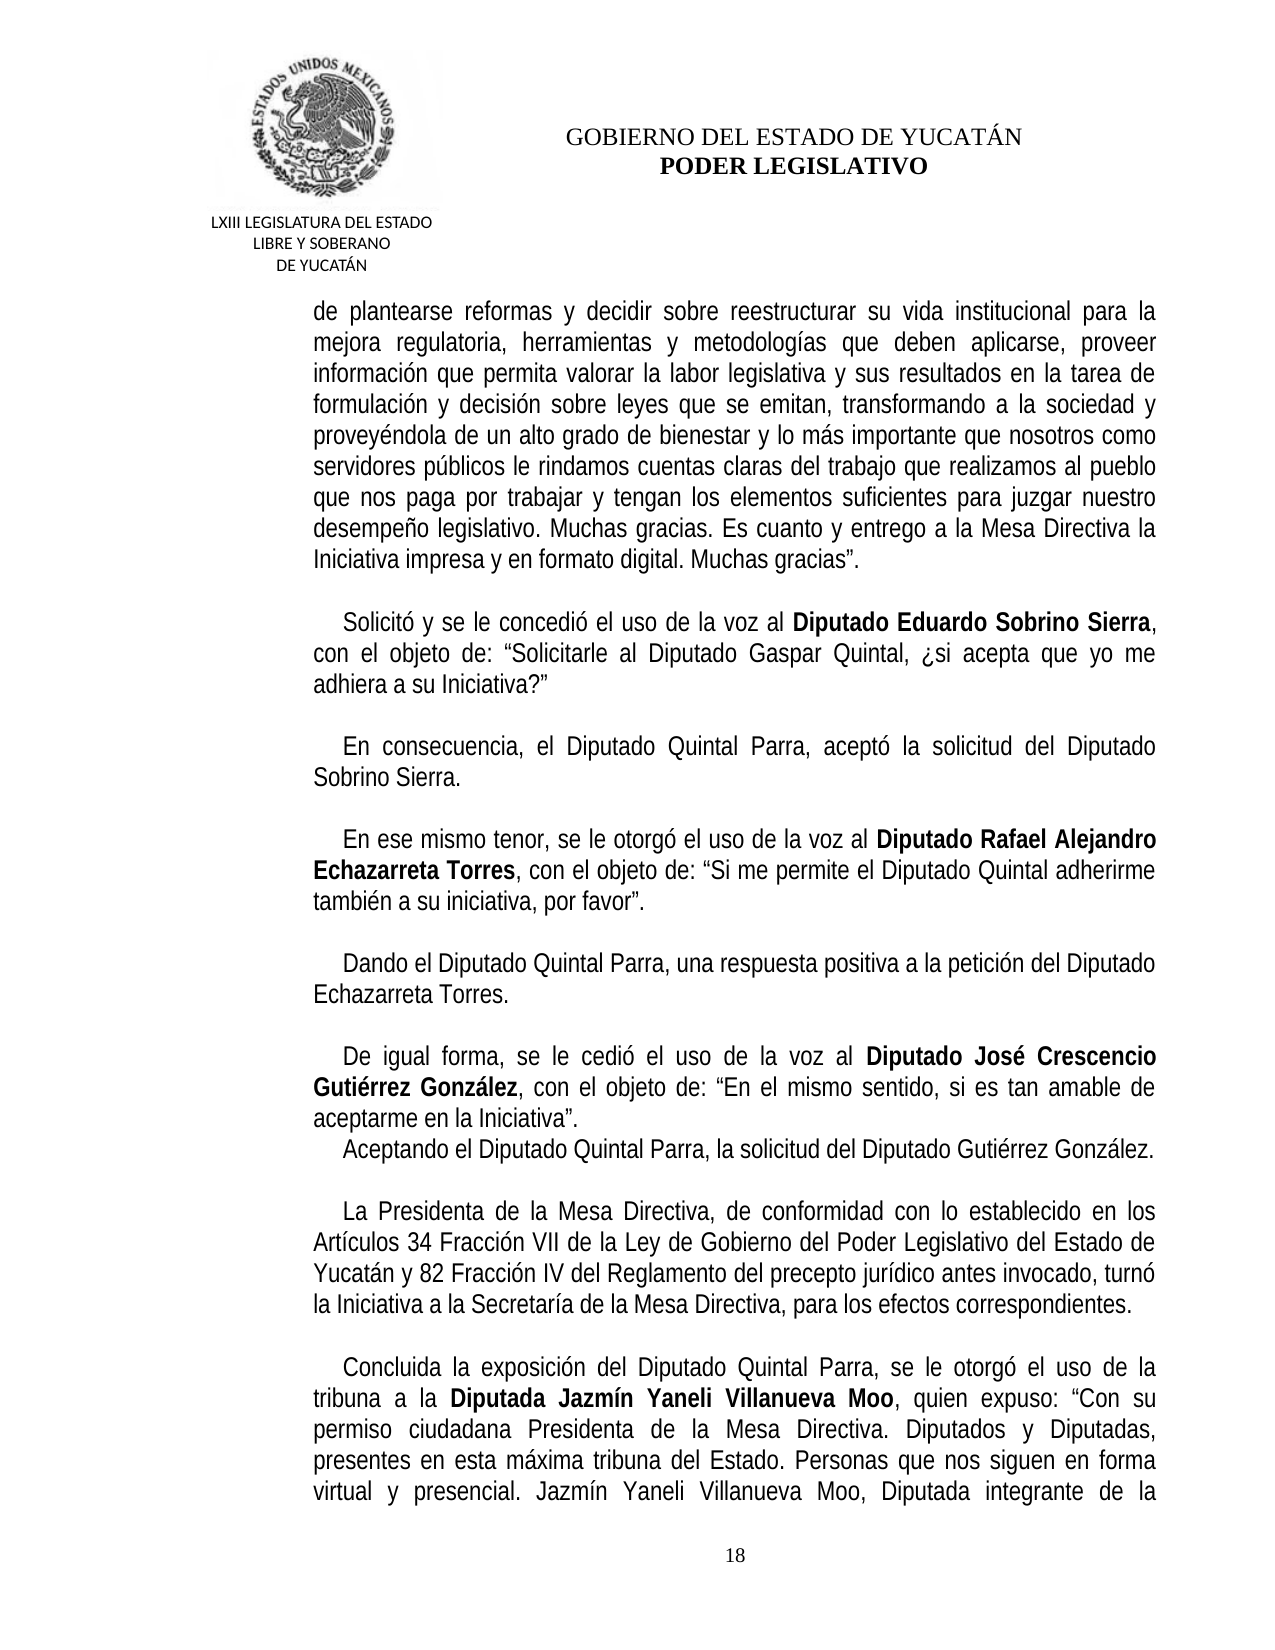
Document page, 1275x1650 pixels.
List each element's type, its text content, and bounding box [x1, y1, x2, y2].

text De igual forma, se le cedió el uso de la voz al Diputado José Crescencio Gutiérrez González, con el objeto de: “En el mismo sentido, si es tan amable de aceptarme en la Iniciativa”. [313, 1040, 1157, 1133]
text Aceptando el Diputado Quintal Parra, la solicitud del Diputado Gutiérrez González. [313, 1133, 1157, 1164]
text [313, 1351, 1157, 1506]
picture [206, 50, 443, 211]
text Dando el Diputado Quintal Parra, una respuesta positiva a la petición del Diputado Echazarreta Torres. [313, 947, 1157, 1009]
text La Presidenta de la Mesa Directiva, de conformidad con lo establecido en los Artículos 34 Fracción VII de la Ley de Gobierno del Poder Legislativo del Estado de Yucatán y 82 Fracción IV del Reglamento del precepto jurídico antes invocado, turnó la Iniciativa a la Secretaría de la Mesa Directiva, para los efectos correspondientes. [313, 1196, 1157, 1320]
text En ese mismo tenor, se le otorgó el uso de la voz al Diputado Rafael Alejandro Echazarreta Torres, con el objeto de: “Si me permite el Diputado Quintal adherirme también a su iniciativa, por favor”. [313, 823, 1157, 916]
text En consecuencia, el Diputado Quintal Parra, aceptó la solicitud del Diputado Sobrino Sierra. [313, 730, 1157, 792]
text Solicitó y se le concedió el uso de la voz al Diputado Eduardo Sobrino Sierra, con el objeto de: “Solicitarle al Diputado Gaspar Quintal, ¿si acepta que yo me adhiera a su Iniciativa?” [313, 606, 1157, 699]
